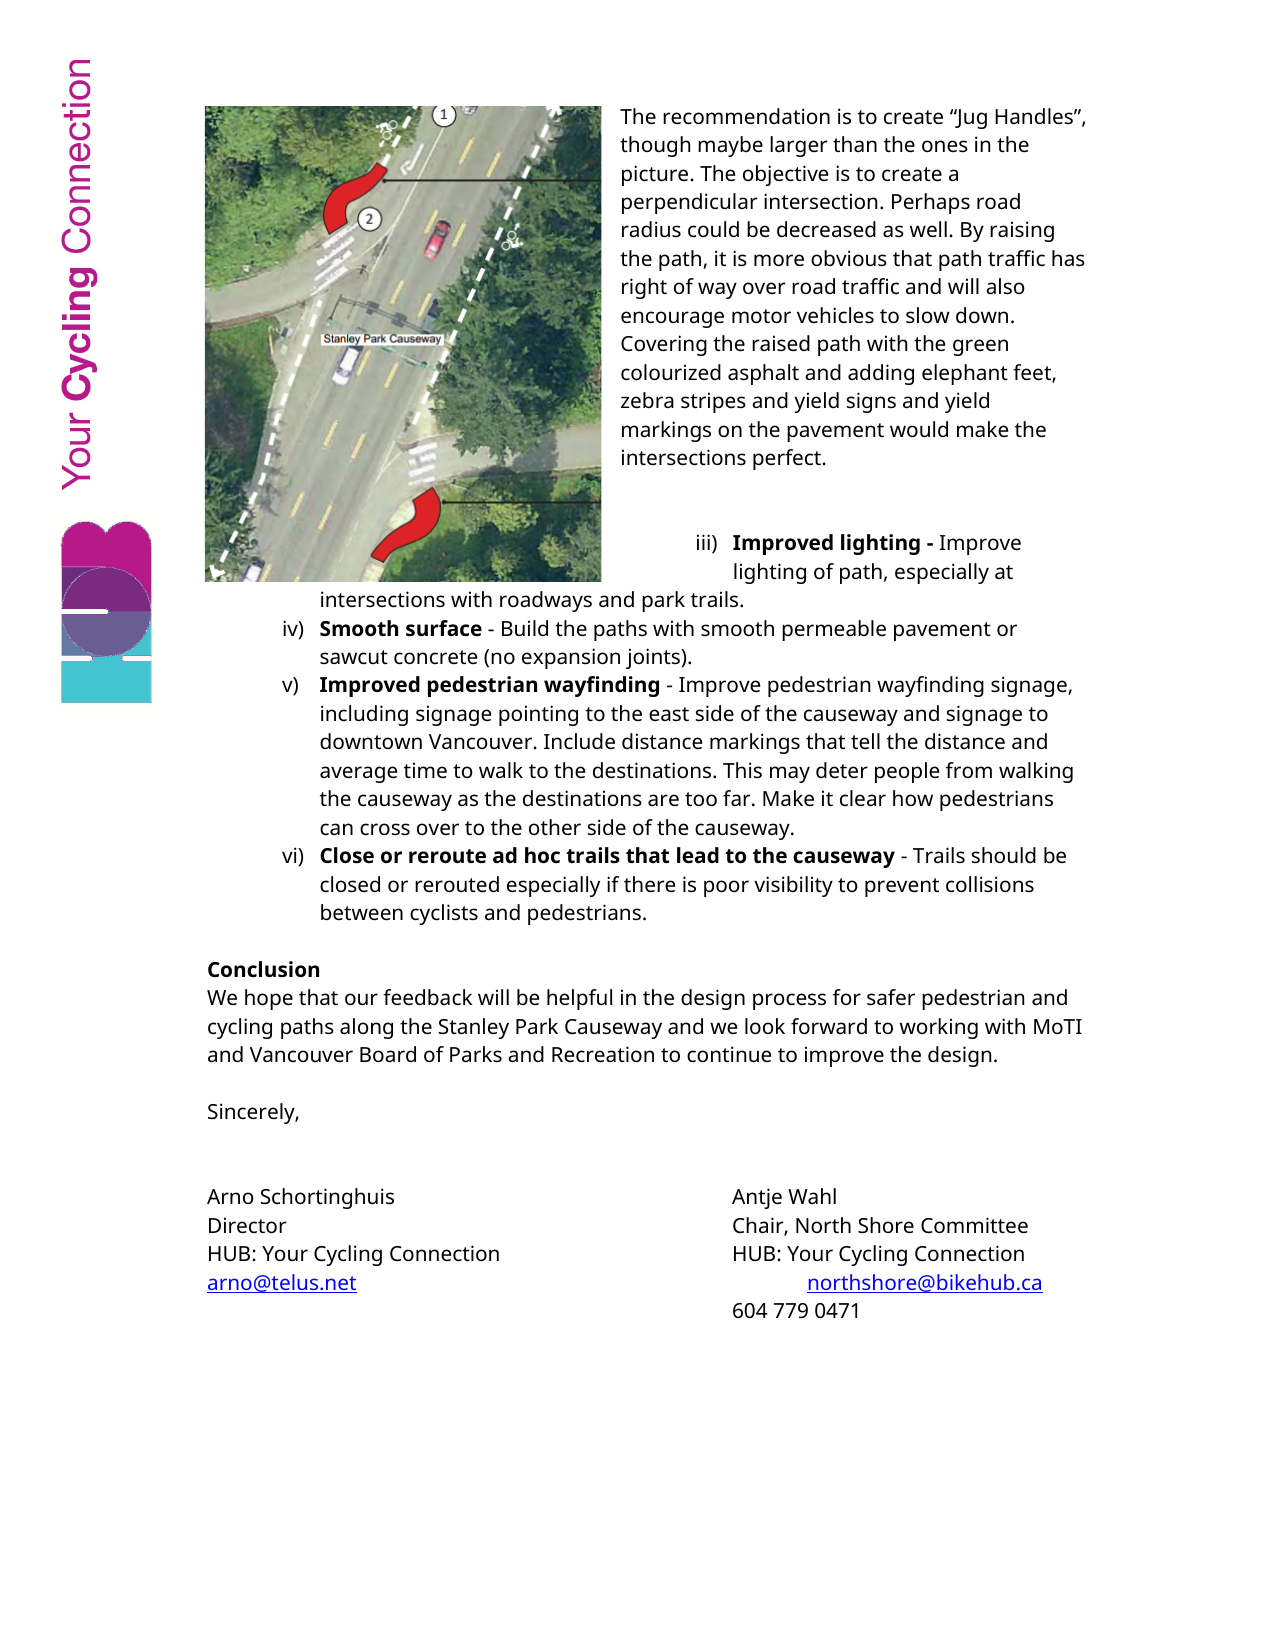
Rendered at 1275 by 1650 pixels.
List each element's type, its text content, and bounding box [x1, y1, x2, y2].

text 604 779 0471 [207, 1296, 1088, 1325]
text The recommendation is to create “Jug Handles”, though maybe larger than the ones in the picture. The objective is to create a perpendicular intersection. Perhaps road radius could be decreased as well. By raising the path, it is more obvious that path traffic has right of way over road traffic and will also encourage motor vehicles to slow down. Covering the raised path with the green colourized asphalt and adding elephant feet, zebra stripes and yield signs and yield markings on the pavement would make the intersections perfect. [207, 102, 1088, 472]
picture [31, 13, 602, 764]
list Improved lighting - Improve lighting of path, especially at intersections with roadways and park trails. [282, 528, 1088, 614]
list Smooth surface - Build the paths with smooth permeable pavement or sawcut concrete (no expansion joints). [282, 614, 1088, 671]
text Sincerely, [207, 1097, 1088, 1126]
text Conclusion [207, 955, 1088, 983]
list Improved pedestrian wayfinding - Improve pedestrian wayfinding signage, including signage pointing to the east side of the causeway and signage to downtown Vancouver. Include distance markings that tell the distance and average time to walk to the destinations. This may deter people from walking the causeway as the destinations are too far. Make it clear how pedestrians can cross over to the other side of the causeway. [282, 671, 1088, 841]
text Arno Schortinghuis Antje Wahl [207, 1182, 1088, 1211]
text We hope that our feedback will be helpful in the design process for safer pedestrian and cycling paths along the Stanley Park Causeway and we look forward to working with MoTI and Vancouver Board of Parks and Recreation to continue to improve the design. [207, 983, 1088, 1069]
text Director Chair, North Shore Committee [207, 1211, 1088, 1239]
list Close or reroute ad hoc trails that lead to the causeway - Trails should be closed or rerouted especially if there is poor visibility to prevent collisions between cyclists and pedestrians. [282, 841, 1088, 927]
text HUB: Your Cycling Connection HUB: Your Cycling Connection [207, 1239, 1088, 1268]
text arno@telus.net northshore@bikehub.ca [207, 1268, 1088, 1296]
